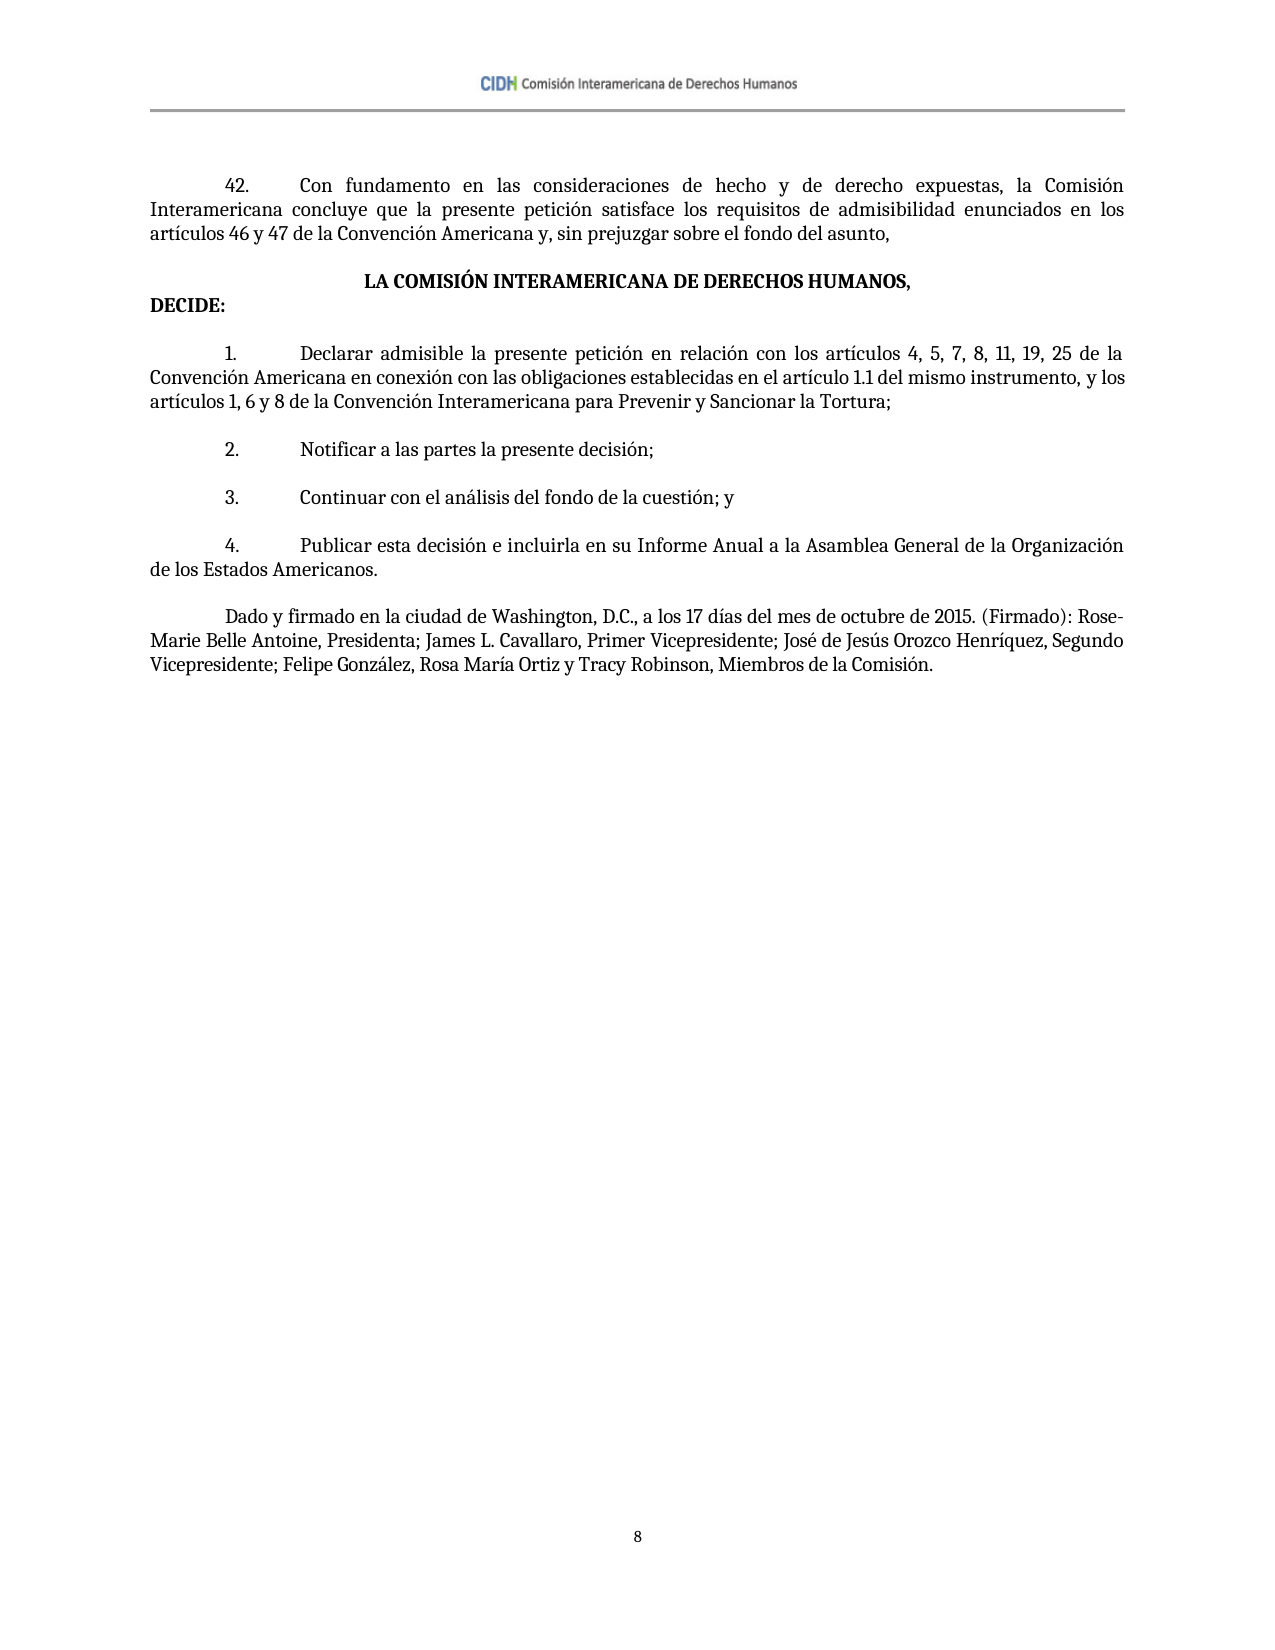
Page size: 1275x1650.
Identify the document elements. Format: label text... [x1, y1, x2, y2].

picture [475, 75, 800, 93]
list Declarar admisible la presente petición en relación con los artículos 4, 5, 7, 8, 11, 19, 25 de la Convención Americana en conexión con las obligaciones establecidas en el artículo 1.1 del mismo instrumento, y los artículos 1, 6 y 8 de la Convención Interamericana para Prevenir y Sancionar la Tortura; [150, 342, 1125, 413]
text 3. Continuar con el análisis del fondo de la cuestión; y [150, 485, 1125, 509]
text Dado y firmado en la ciudad de Washington, D.C., a los 17 días del mes de octubre de 2015. (Firmado): Rose-Marie Belle Antoine, Presidenta; James L. Cavallaro, Primer Vicepresidente; José de Jesús Orozco Henríquez, Segundo Vicepresidente; Felipe González, Rosa María Ortiz y Tracy Robinson, Miembros de la Comisión. [150, 605, 1125, 677]
text DECIDE: [150, 294, 1125, 318]
text LA COMISIÓN INTERAMERICANA DE DERECHOS HUMANOS, [150, 270, 1125, 294]
text 2. Notificar a las partes la presente decisión; [150, 437, 1125, 461]
list Con fundamento en las consideraciones de hecho y de derecho expuestas, la Comisión Interamericana concluye que la presente petición satisface los requisitos de admisibilidad enunciados en los artículos 46 y 47 de la Convención Americana y, sin prejuzgar sobre el fondo del asunto, [150, 174, 1125, 246]
text 4. Publicar esta decisión e incluirla en su Informe Anual a la Asamblea General de la Organización de los Estados Americanos. [150, 533, 1125, 581]
